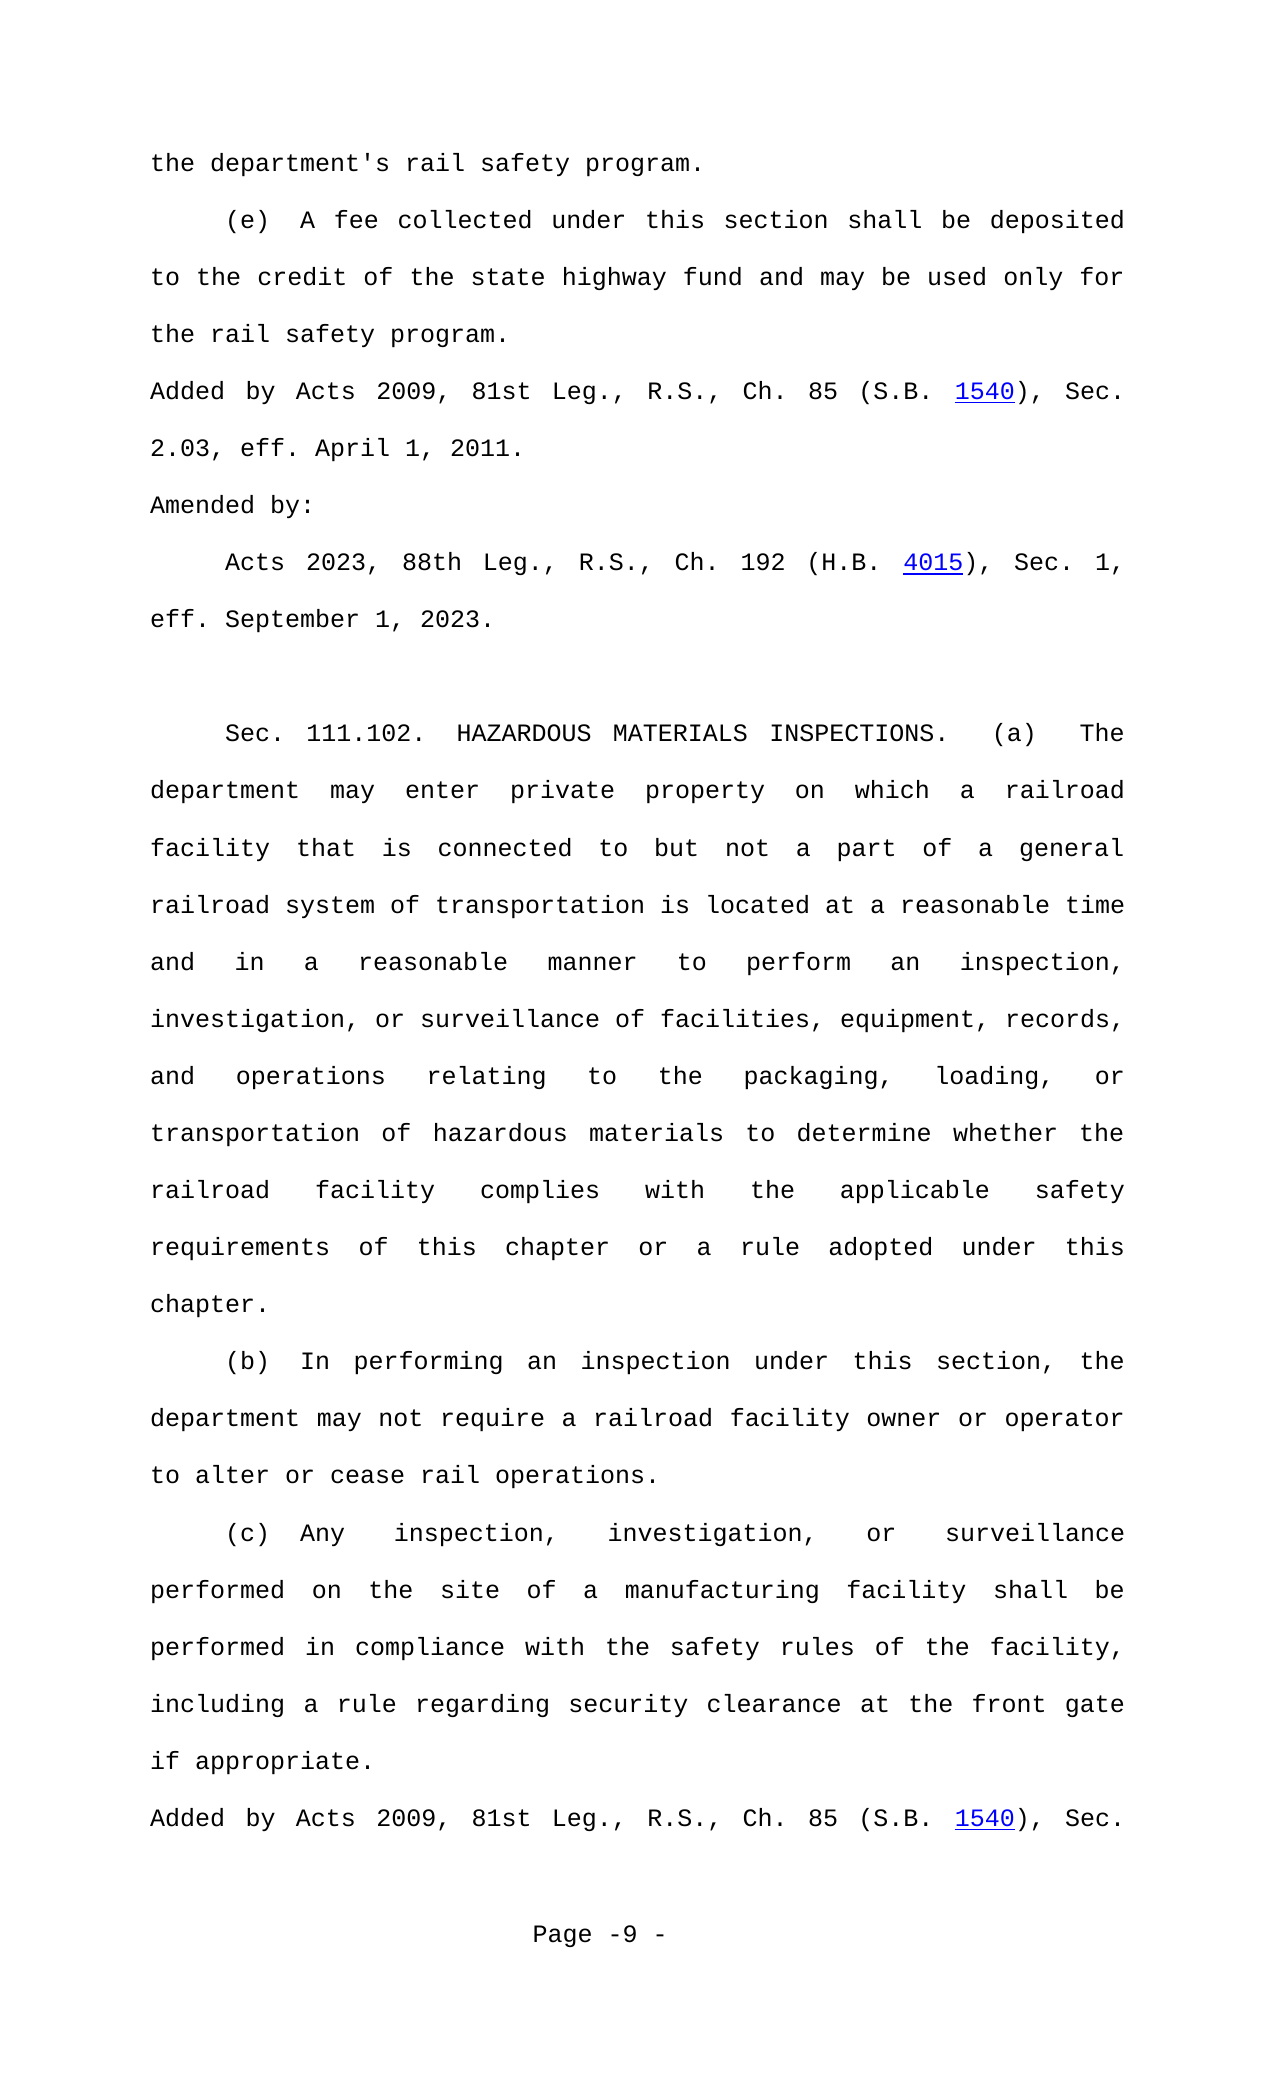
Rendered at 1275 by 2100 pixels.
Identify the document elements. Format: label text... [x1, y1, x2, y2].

text Amended by: [150, 492, 1125, 521]
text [150, 1805, 1125, 1834]
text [150, 150, 1125, 178]
text (c) Any inspection, investigation, or surveillance performed on the site of a manufacturing facility shall be performed in compliance with the safety rules of the facility, including a rule regarding security clearance at the front gate if appropriate. [150, 1520, 1125, 1777]
text Sec. 111.102. HAZARDOUS MATERIALS INSPECTIONS. (a) The department may enter private property on which a railroad facility that is connected to but not a part of a general railroad system of transportation is located at a reasonable time and in a reasonable manner to perform an inspection, investigation, or surveillance of facilities, equipment, records, and operations relating to the packaging, loading, or transportation of hazardous materials to determine whether the railroad facility complies with the applicable safety requirements of this chapter or a rule adopted under this chapter. [150, 721, 1125, 1320]
text (e) A fee collected under this section shall be deposited to the credit of the state highway fund and may be used only for the rail safety program. [150, 207, 1125, 350]
text (b) In performing an inspection under this section, the department may not require a railroad facility owner or operator to alter or cease rail operations. [150, 1349, 1125, 1491]
text Added by Acts 2009, 81st Leg., R.S., Ch. 85 (S.B. 1540), Sec. 2.03, eff. April 1, 2011. [150, 378, 1125, 464]
text Acts 2023, 88th Leg., R.S., Ch. 192 (H.B. 4015), Sec. 1, eff. September 1, 2023. [150, 549, 1125, 635]
